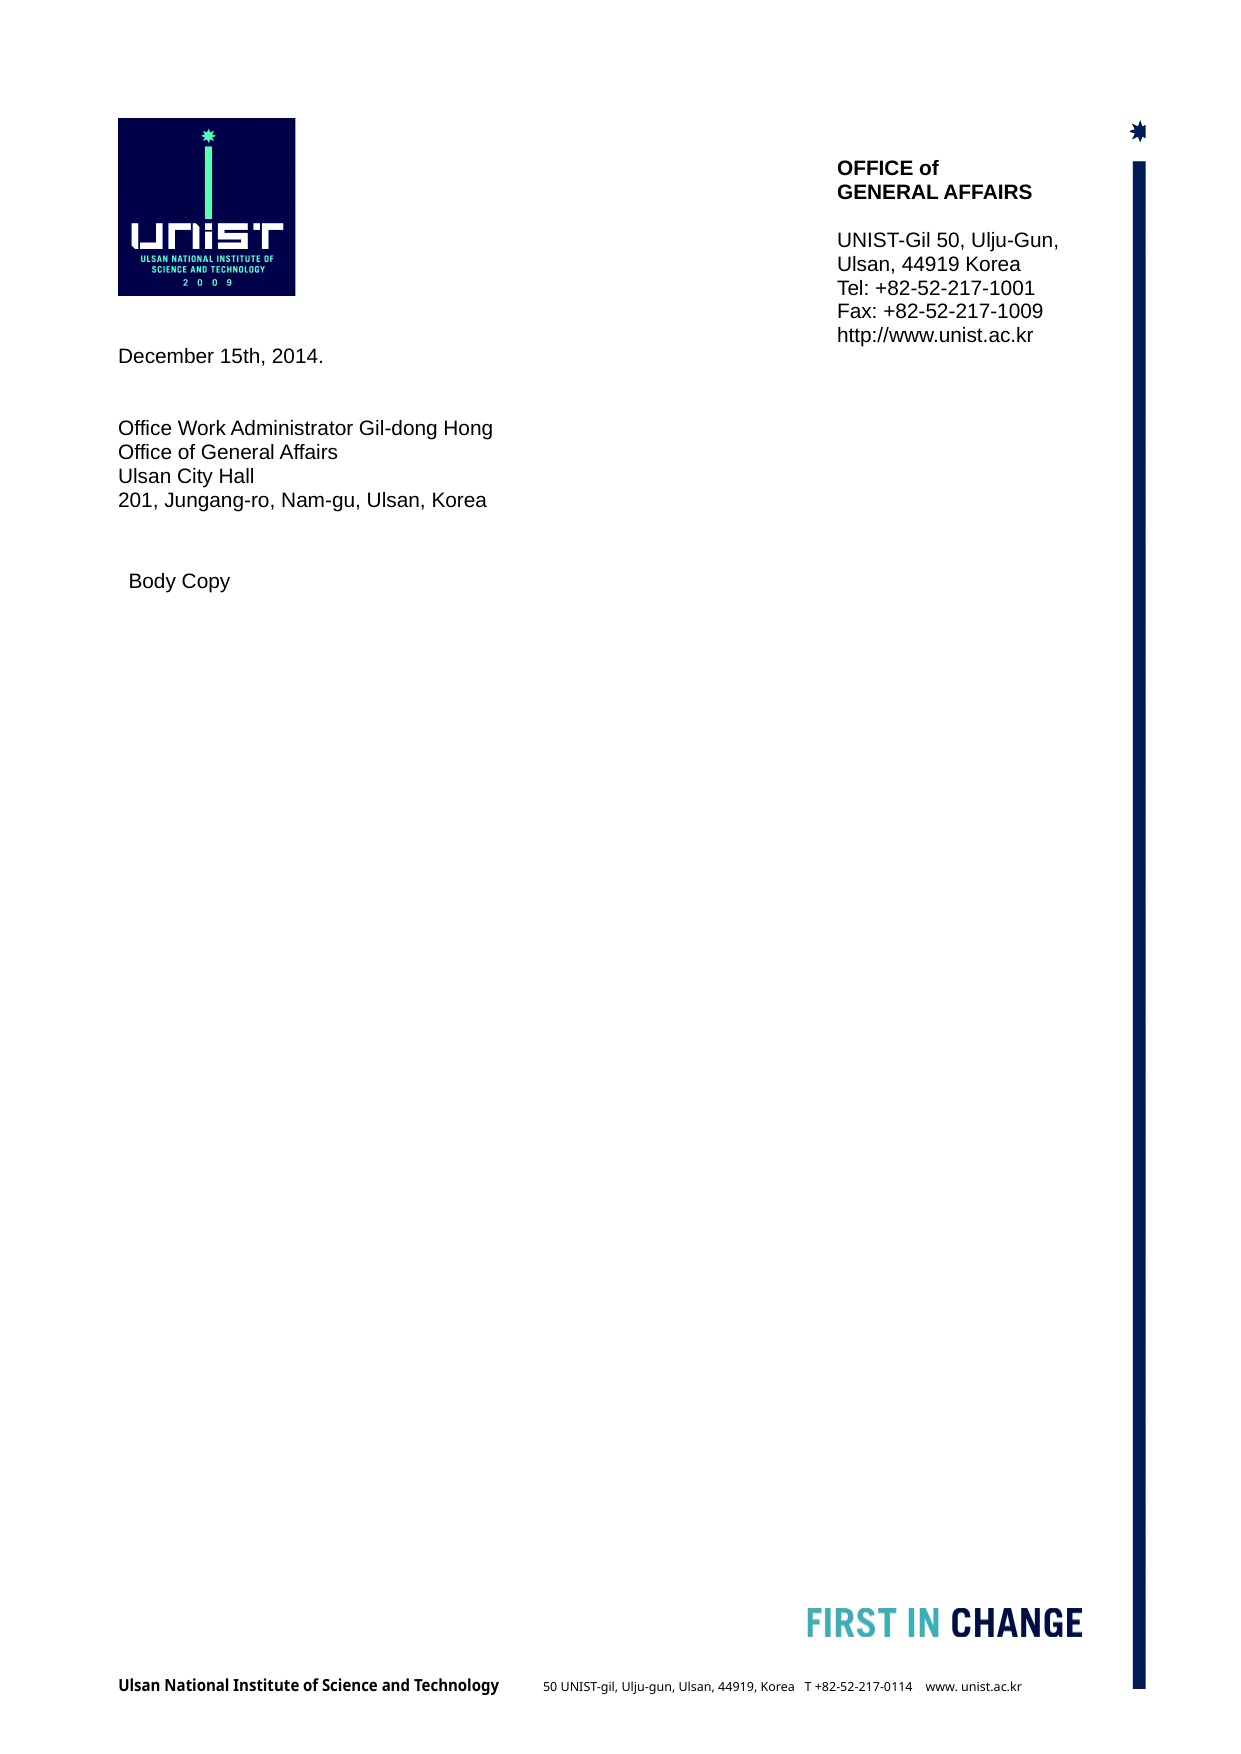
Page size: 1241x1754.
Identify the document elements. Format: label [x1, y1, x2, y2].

picture [807, 1607, 1082, 1636]
picture [118, 118, 296, 296]
picture [1128, 120, 1146, 1683]
